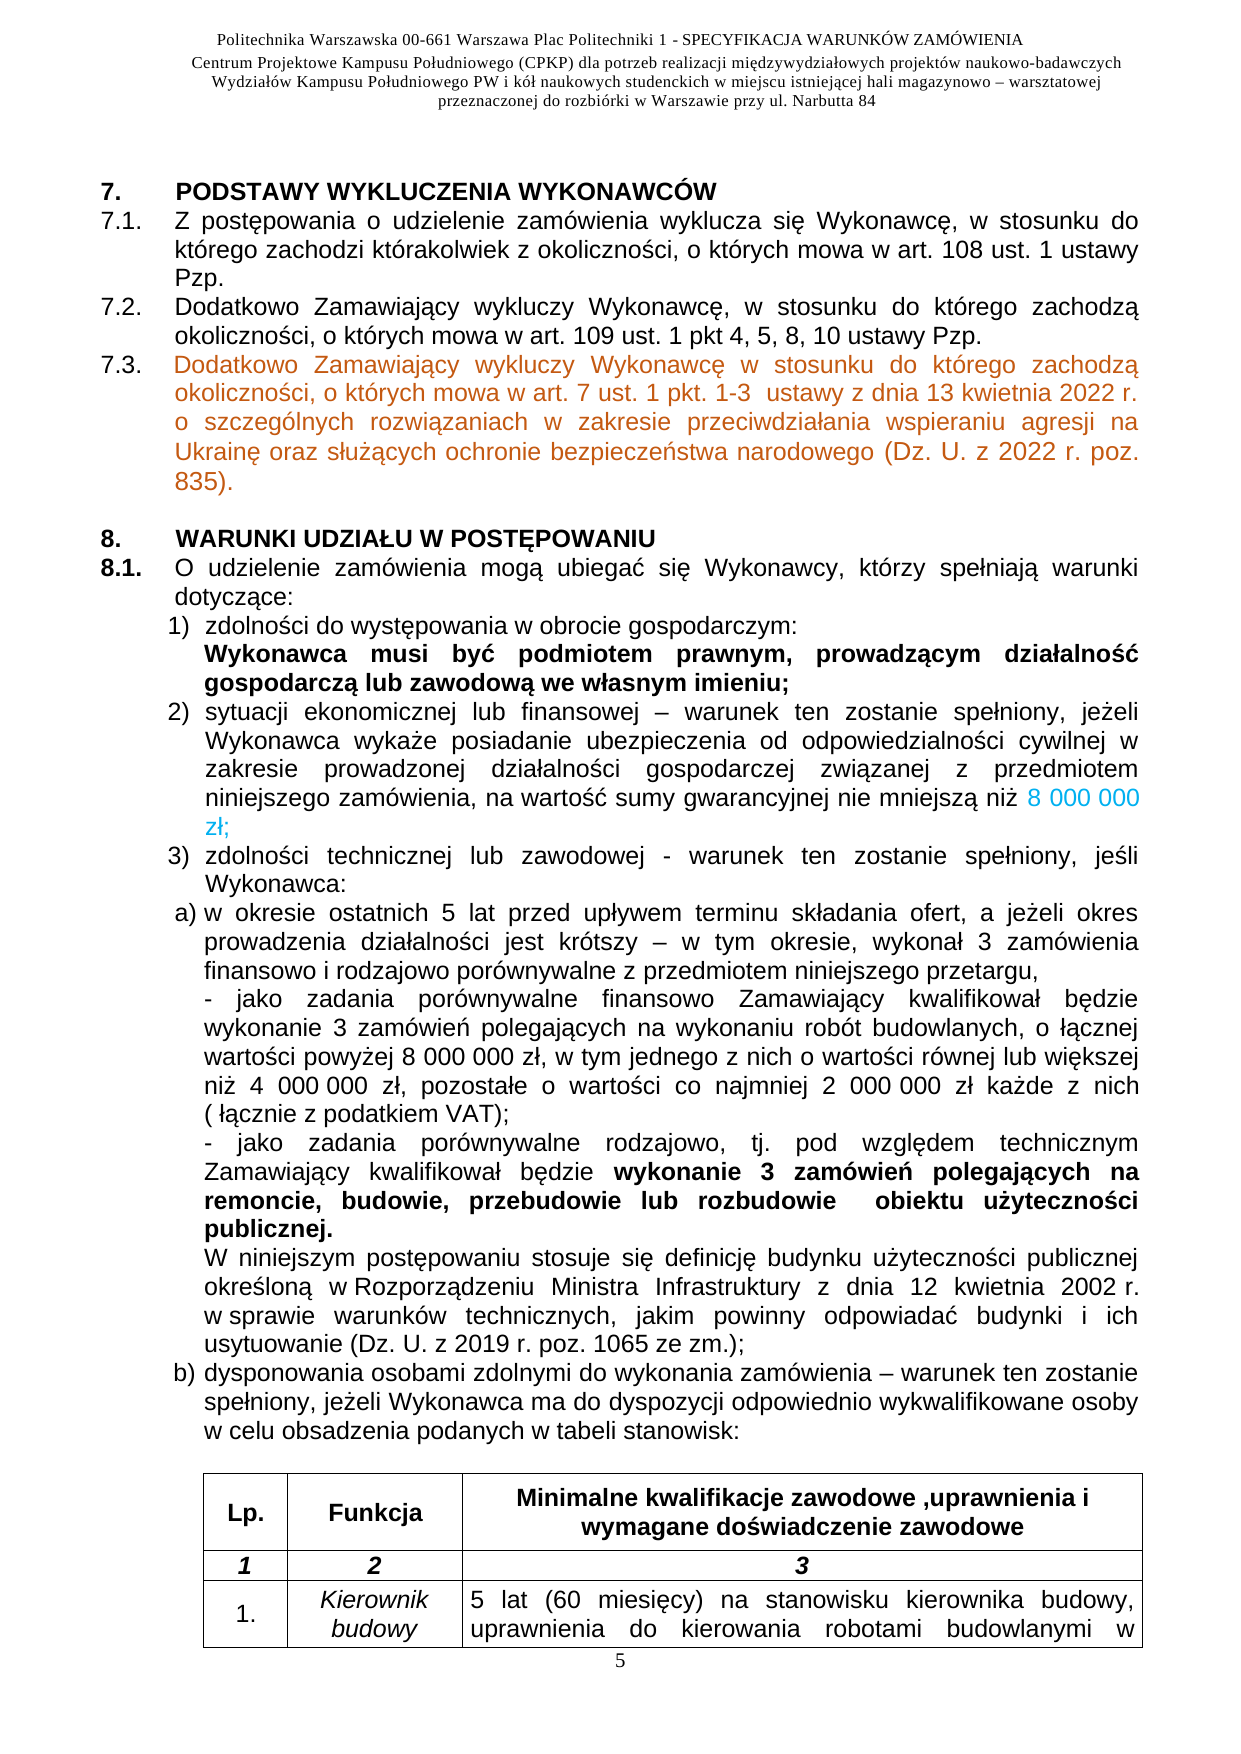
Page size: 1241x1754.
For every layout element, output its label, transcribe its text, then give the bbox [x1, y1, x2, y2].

list zdolności do występowania w obrocie gospodarczym: [167, 611, 1140, 639]
table_header Lp. [204, 1474, 287, 1550]
table_header Funkcja [288, 1474, 462, 1550]
list dysponowania osobami zdolnymi do wykonania zamówienia – warunek ten zostanie spełniony, jeżeli Wykonawca ma do dyspozycji odpowiednio wykwalifikowane osoby w celu obsadzenia podanych w tabeli stanowisk: [173, 1358, 1140, 1444]
text - jako zadania porównywalne rodzajowo, tj. pod względem technicznym Zamawiający kwalifikował będzie wykonanie 3 zamówień polegających na remoncie, budowie, przebudowie lub rozbudowie obiektu użyteczności publicznej. [204, 1128, 1140, 1243]
text 8.1. O udzielenie zamówienia mogą ubiegać się Wykonawcy, którzy spełniają warunki dotyczące: [100, 553, 1140, 611]
text 7.2. Dodatkowo Zamawiający wykluczy Wykonawcę, w stosunku do którego zachodzą okoliczności, o których mowa w art. 109 ust. 1 pkt 4, 5, 8, 10 ustawy Pzp. [100, 292, 1140, 349]
text Wykonawca musi być podmiotem prawnym, prowadzącym działalność gospodarczą lub zawodową we własnym imieniu; [204, 639, 1140, 697]
text W niniejszym postępowaniu stosuje się definicję budynku użyteczności publicznej określoną w Rozporządzeniu Ministra Infrastruktury z dnia 12 kwietnia 2002 r. w sprawie warunków technicznych, jakim powinny odpowiadać budynki i ich usytuowanie (Dz. U. z 2019 r. poz. 1065 ze zm.); [204, 1243, 1140, 1358]
table_header Minimalne kwalifikacje zawodowe ,uprawnienia i wymagane doświadczenie zawodowe [463, 1474, 1142, 1550]
list - jako zadania porównywalne finansowo Zamawiający kwalifikował będzie wykonanie 3 zamówień polegających na wykonaniu robót budowlanych, o łącznej wartości powyżej 8 000 000 zł, w tym jednego z nich o wartości równej lub większej niż 4 000 000 zł, pozostałe o wartości co najmniej 2 000 000 zł każde z nich ( łącznie z podatkiem VAT); [204, 984, 1140, 1128]
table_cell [463, 1581, 1142, 1647]
list sytuacji ekonomicznej lub finansowej – warunek ten zostanie spełniony, jeżeli Wykonawca wykaże posiadanie ubezpieczenia od odpowiedzialności cywilnej w zakresie prowadzonej działalności gospodarczej związanej z przedmiotem niniejszego zamówienia, na wartość sumy gwarancyjnej nie mniejszą niż 8 000 000 zł; [167, 697, 1140, 841]
text 7.1. Z postępowania o udzielenie zamówienia wyklucza się Wykonawcę, w stosunku do którego zachodzi którakolwiek z okoliczności, o których mowa w art. 108 ust. 1 ustawy Pzp. [100, 206, 1140, 292]
text 7. PODSTAWY WYKLUCZENIA WYKONAWCÓW [100, 177, 1140, 206]
table_cell 1. [204, 1581, 287, 1647]
text 8. WARUNKI UDZIAŁU W POSTĘPOWANIU [100, 524, 1140, 553]
table_cell Kierownik budowy [288, 1581, 462, 1647]
text 7.3. Dodatkowo Zamawiający wykluczy Wykonawcę w stosunku do którego zachodzą okoliczności, o których mowa w art. 7 ust. 1 pkt. 1-3 ustawy z dnia 13 kwietnia 2022 r. o szczególnych rozwiązaniach w zakresie przeciwdziałania wspieraniu agresji na Ukrainę oraz służących ochronie bezpieczeństwa narodowego (Dz. U. z 2022 r. poz. 835). [100, 349, 1140, 496]
table_cell 1 [204, 1551, 287, 1579]
list zdolności technicznej lub zawodowej - warunek ten zostanie spełniony, jeśli Wykonawca: [167, 841, 1140, 898]
table_cell 3 [463, 1551, 1142, 1579]
table_cell 2 [288, 1551, 462, 1579]
list w okresie ostatnich 5 lat przed upływem terminu składania ofert, a jeżeli okres prowadzenia działalności jest krótszy – w tym okresie, wykonał 3 zamówienia finansowo i rodzajowo porównywalne z przedmiotem niniejszego przetargu, [174, 898, 1140, 984]
